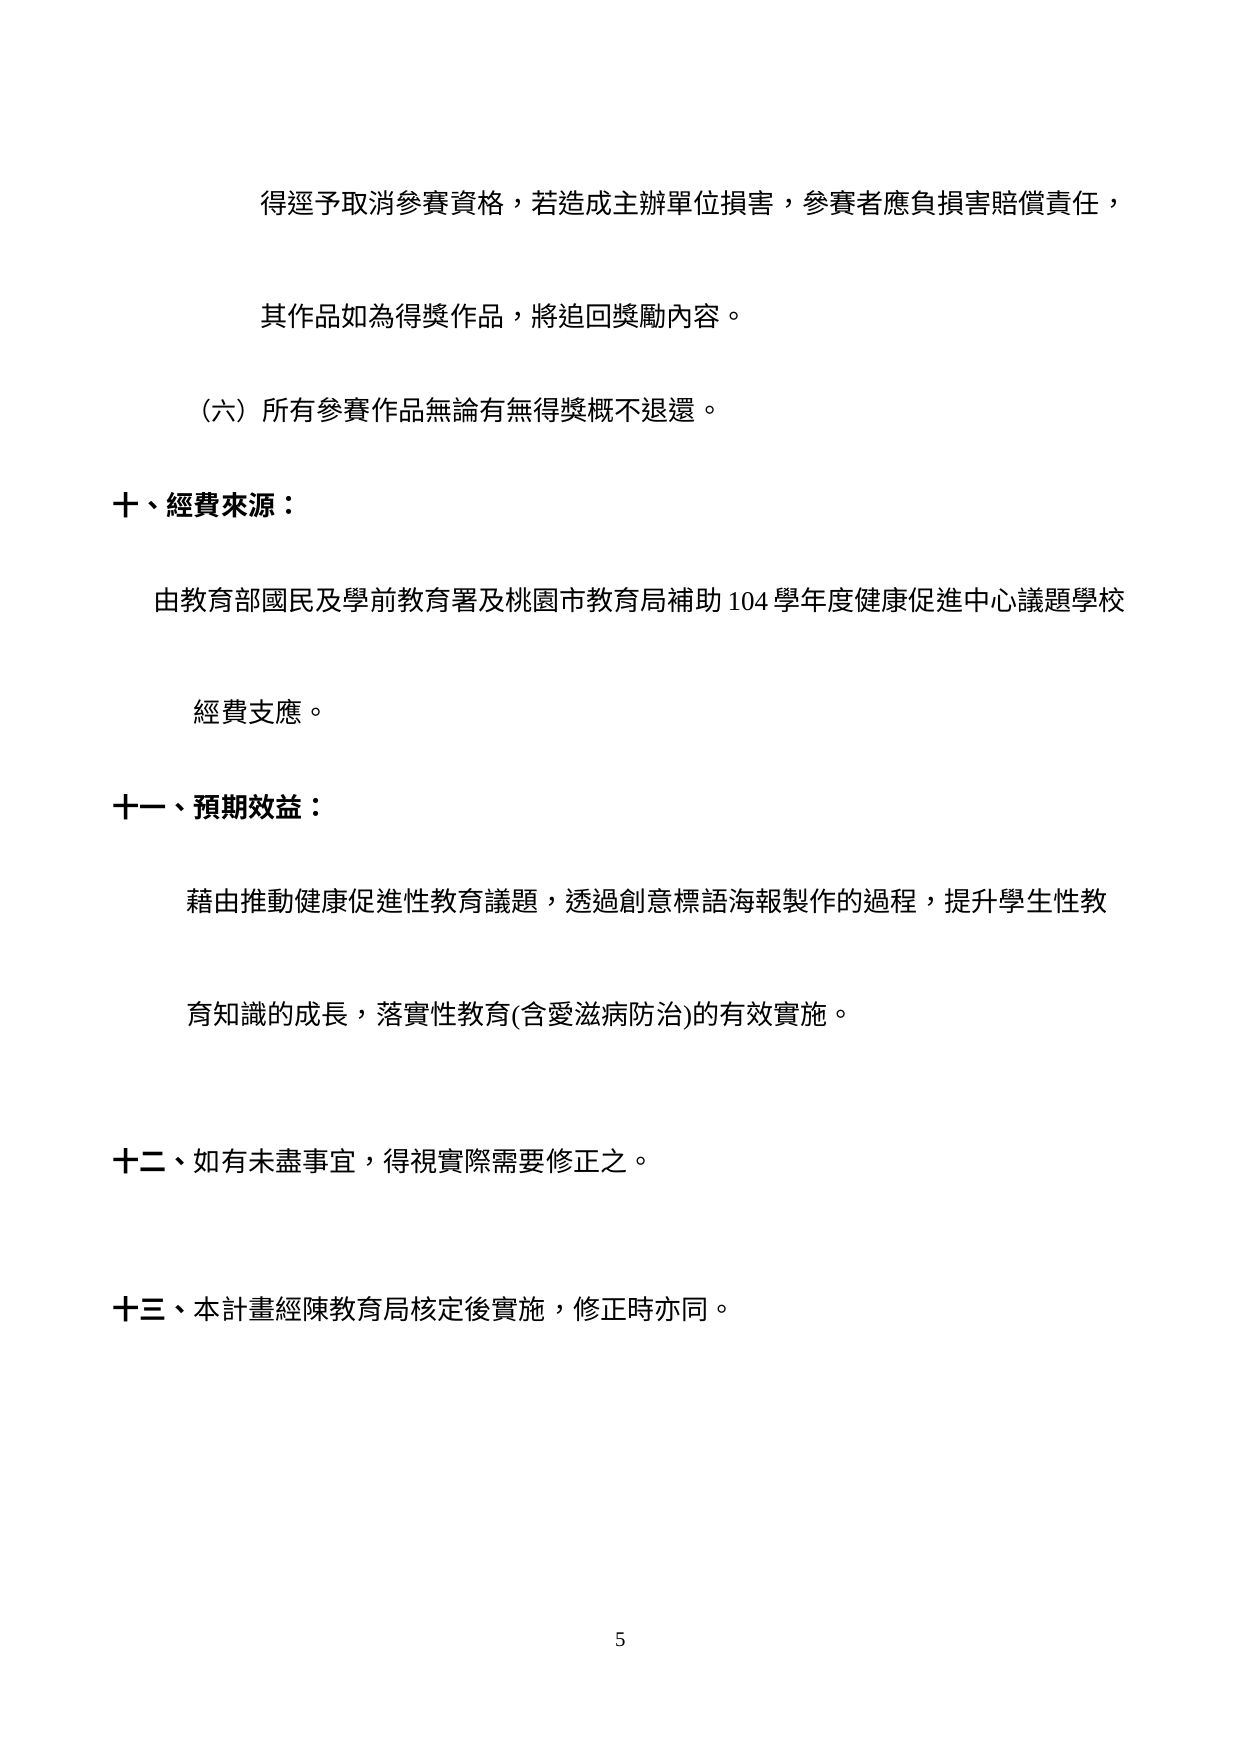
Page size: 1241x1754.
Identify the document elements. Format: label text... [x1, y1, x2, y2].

text 十、經費來源： [112, 466, 1128, 541]
text 藉由推動健康促進性教育議題，透過創意標語海報製作的過程，提升學生性教育知識的成長，落實性教育(含愛滋病防治)的有效實施。 [186, 862, 1128, 1050]
text 由教育部國民及學前教育署及桃園市教育局補助104學年度健康促進中心議題學校經費支應。 [112, 561, 1128, 748]
text 十二、如有未盡事宜，得視實際需要修正之。 [112, 1122, 1128, 1197]
list 所有參賽作品無論有無得獎概不退還。 [186, 372, 1128, 447]
text 十三、本計畫經陳教育局核定後實施，修正時亦同。 [112, 1270, 1128, 1345]
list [186, 164, 1128, 352]
text 十一、預期效益： [112, 768, 1128, 843]
